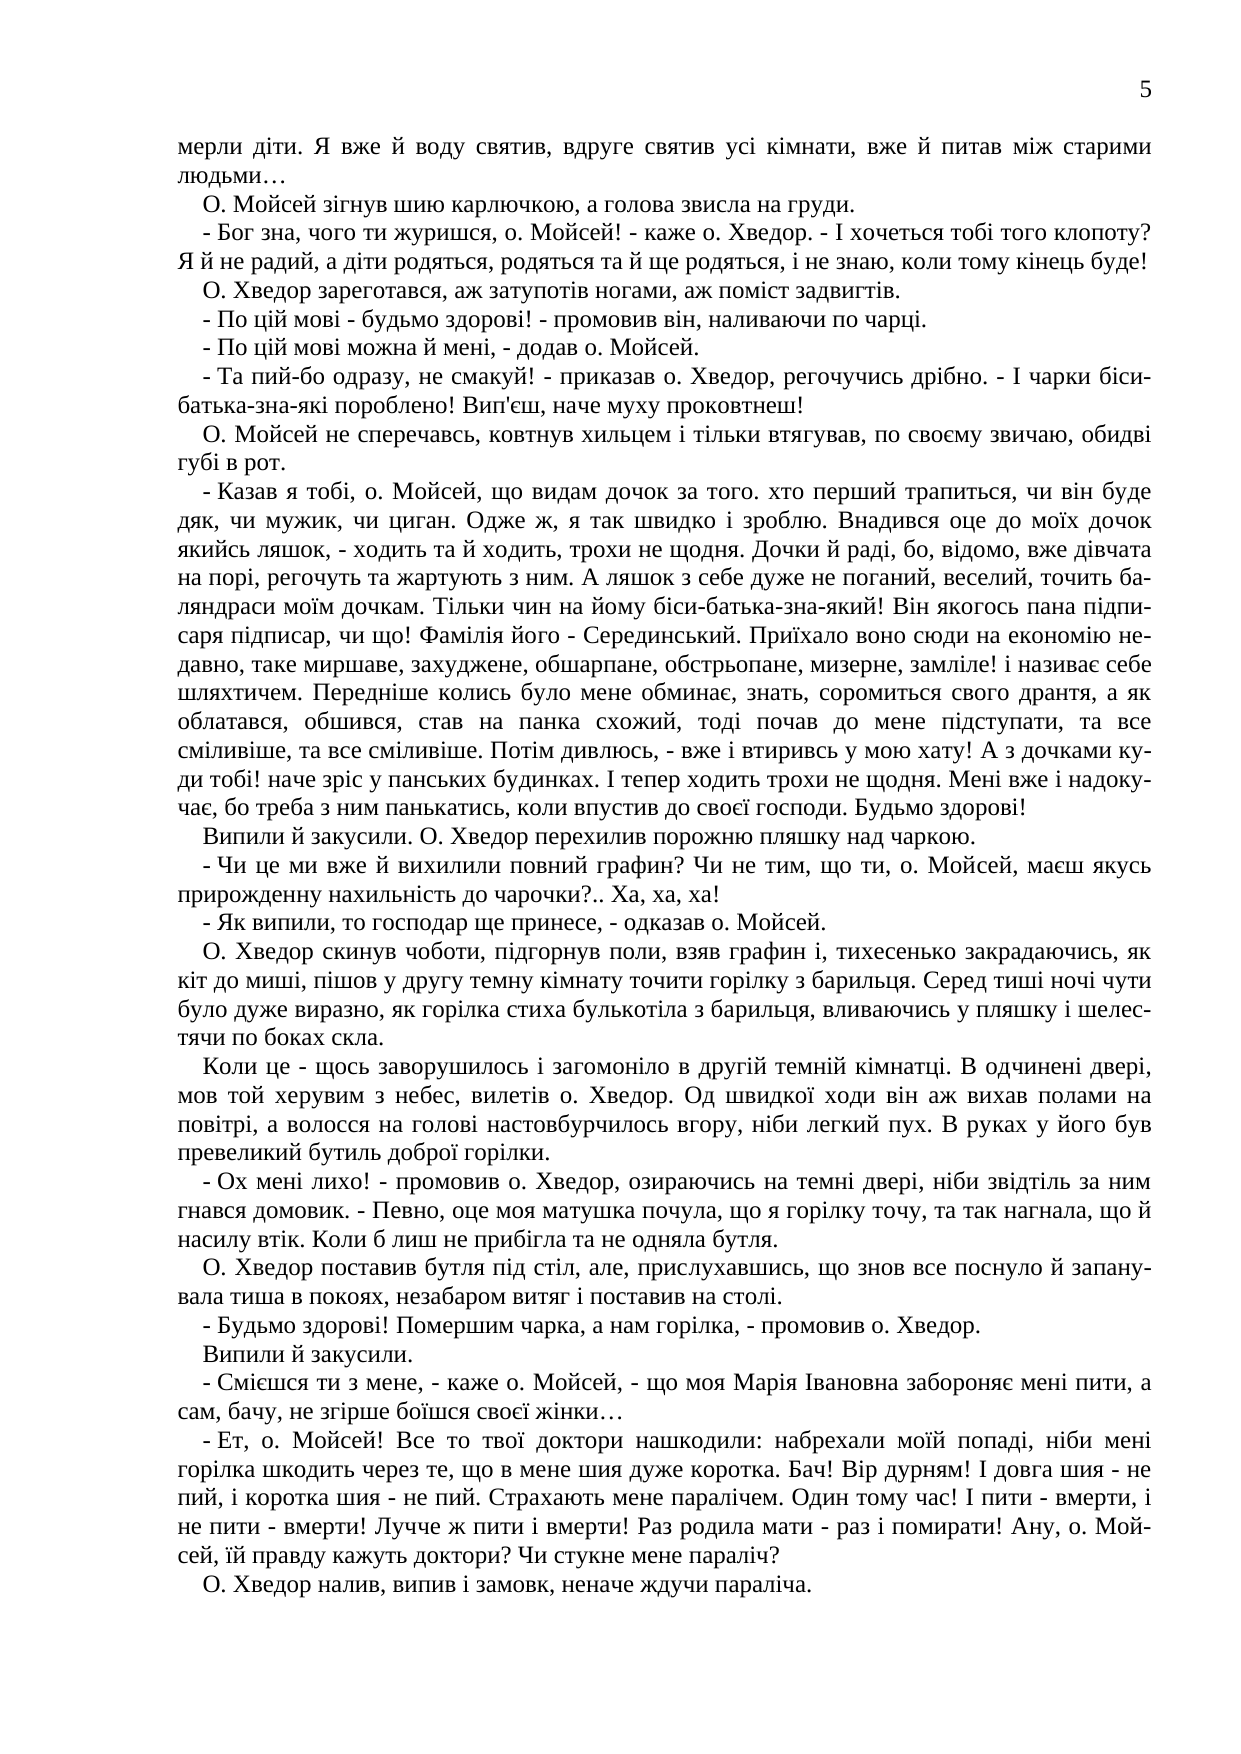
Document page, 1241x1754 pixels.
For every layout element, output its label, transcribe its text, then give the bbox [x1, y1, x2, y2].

text - По цій мові можна й мені, - додав о. Мойсей. [177, 332, 1152, 361]
text - Та пий-бо одразу, не смакуй! - приказав о. Хведор, регочучись дрібно. - І чарки біси-батька-зна-які пороблено! Вип'єш, наче муху проковтнеш! [177, 361, 1152, 419]
text - Ох мені лихо! - промовив о. Хведор, озираючись на темні двері, ніби звідтіль за ним гнався домовик. - Певно, оце моя матушка почула, що я горілку точу, та так нагнала, що й насилу втік. Коли б лиш не прибігла та не одняла бутля. [177, 1166, 1152, 1252]
text Коли це - щось заворушилось і загомоніло в другій темній кімнатці. В одчинені двері, мов той херувим з небес, вилетів о. Хведор. Од швидкої ходи він аж вихав полами на повітрі, а волосся на голові настовбурчилось вгору, ніби легкий пух. В руках у його був превеликий бутиль доброї горілки. [177, 1051, 1152, 1166]
text - Казав я тобі, о. Мойсей, що видам дочок за того. хто перший трапиться, чи він буде дяк, чи мужик, чи циган. Одже ж, я так швидко і зроблю. Внадився оце до моїх дочок якийсь ляшок, - ходить та й ходить, трохи не щодня. Дочки й раді, бо, відомо, вже дівчата на порі, регочуть та жартують з ним. А ляшок з себе дуже не поганий, веселий, точить баляндраси моїм дочкам. Тільки чин на йому біси-батька-зна-який! Він якогось пана підписаря підписар, чи що! Фамілія його - Серединський. Приїхало воно сюди на економію недавно, таке миршаве, захуджене, обшарпане, обстрьопане, мизерне, замліле! і називає себе шляхтичем. Передніше колись було мене обминає, знать, соромиться свого дрантя, а як облатався, обшився, став на панка схожий, тоді почав до мене підступати, та все сміливіше, та все сміливіше. Потім дивлюсь, - вже і втиривсь у мою хату! А з дочками куди тобі! наче зріс у панських будинках. І тепер ходить трохи не щодня. Мені вже і надокучає, бо треба з ним панькатись, коли впустив до своєї господи. Будьмо здорові! [177, 476, 1152, 821]
text О. Мойсей зігнув шию карлючкою, а голова звисла на груди. [177, 189, 1152, 217]
text О. Хведор поставив бутля під стіл, але, прислухавшись, що знов все поснуло й запанувала тиша в покоях, незабаром витяг і поставив на столі. [177, 1252, 1152, 1310]
text - Будьмо здорові! Помершим чарка, а нам горілка, - промовив о. Хведор. [177, 1310, 1152, 1339]
text - Бог зна, чого ти журишся, о. Мойсей! - каже о. Хведор. - І хочеться тобі того клопоту? Я й не радий, а діти родяться, родяться та й ще родяться, і не знаю, коли тому кінець буде! [177, 217, 1152, 275]
text О. Хведор скинув чоботи, підгорнув поли, взяв графин і, тихесенько закрадаючись, як кіт до миші, пішов у другу темну кімнату точити горілку з барильця. Серед тиші ночі чути було дуже виразно, як горілка стиха булькотіла з барильця, вливаючись у пляшку і шелестячи по боках скла. [177, 936, 1152, 1051]
text - По цій мові - будьмо здорові! - промовив він, наливаючи по чарці. [177, 304, 1152, 332]
text - Чи це ми вже й вихилили повний графин? Чи не тим, що ти, о. Мойсей, маєш якусь прирожденну нахильність до чарочки?.. Ха, ха, ха! [177, 850, 1152, 907]
text - Смієшся ти з мене, - каже о. Мойсей, - що моя Марія Івановна забороняє мені пити, а сам, бачу, не згірше боїшся своєї жінки… [177, 1367, 1152, 1425]
text Випили й закусили. О. Хведор перехилив порожню пляшку над чаркою. [177, 821, 1152, 850]
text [177, 131, 1152, 189]
text - Ет, о. Мойсей! Все то твої доктори нашкодили: набрехали моїй попаді, ніби мені горілка шкодить через те, що в мене шия дуже коротка. Бач! Вір дурням! І довга шия - не пий, і коротка шия - не пий. Страхають мене паралічем. Один тому час! І пити - вмерти, і не пити - вмерти! Лучче ж пити і вмерти! Раз родила мати - раз і помирати! Ану, о. Мойсей, їй правду кажуть доктори? Чи стукне мене параліч? [177, 1425, 1152, 1569]
text Випили й закусили. [177, 1339, 1152, 1367]
text О. Хведор зареготався, аж затупотів ногами, аж поміст задвигтів. [177, 275, 1152, 304]
text - Як випили, то господар ще принесе, - одказав о. Мойсей. [177, 907, 1152, 936]
text О. Мойсей не сперечавсь, ковтнув хильцем і тільки втягував, по своєму звичаю, обидві губі в рот. [177, 419, 1152, 476]
text О. Хведор налив, випив і замовк, неначе ждучи параліча. [177, 1569, 1152, 1597]
